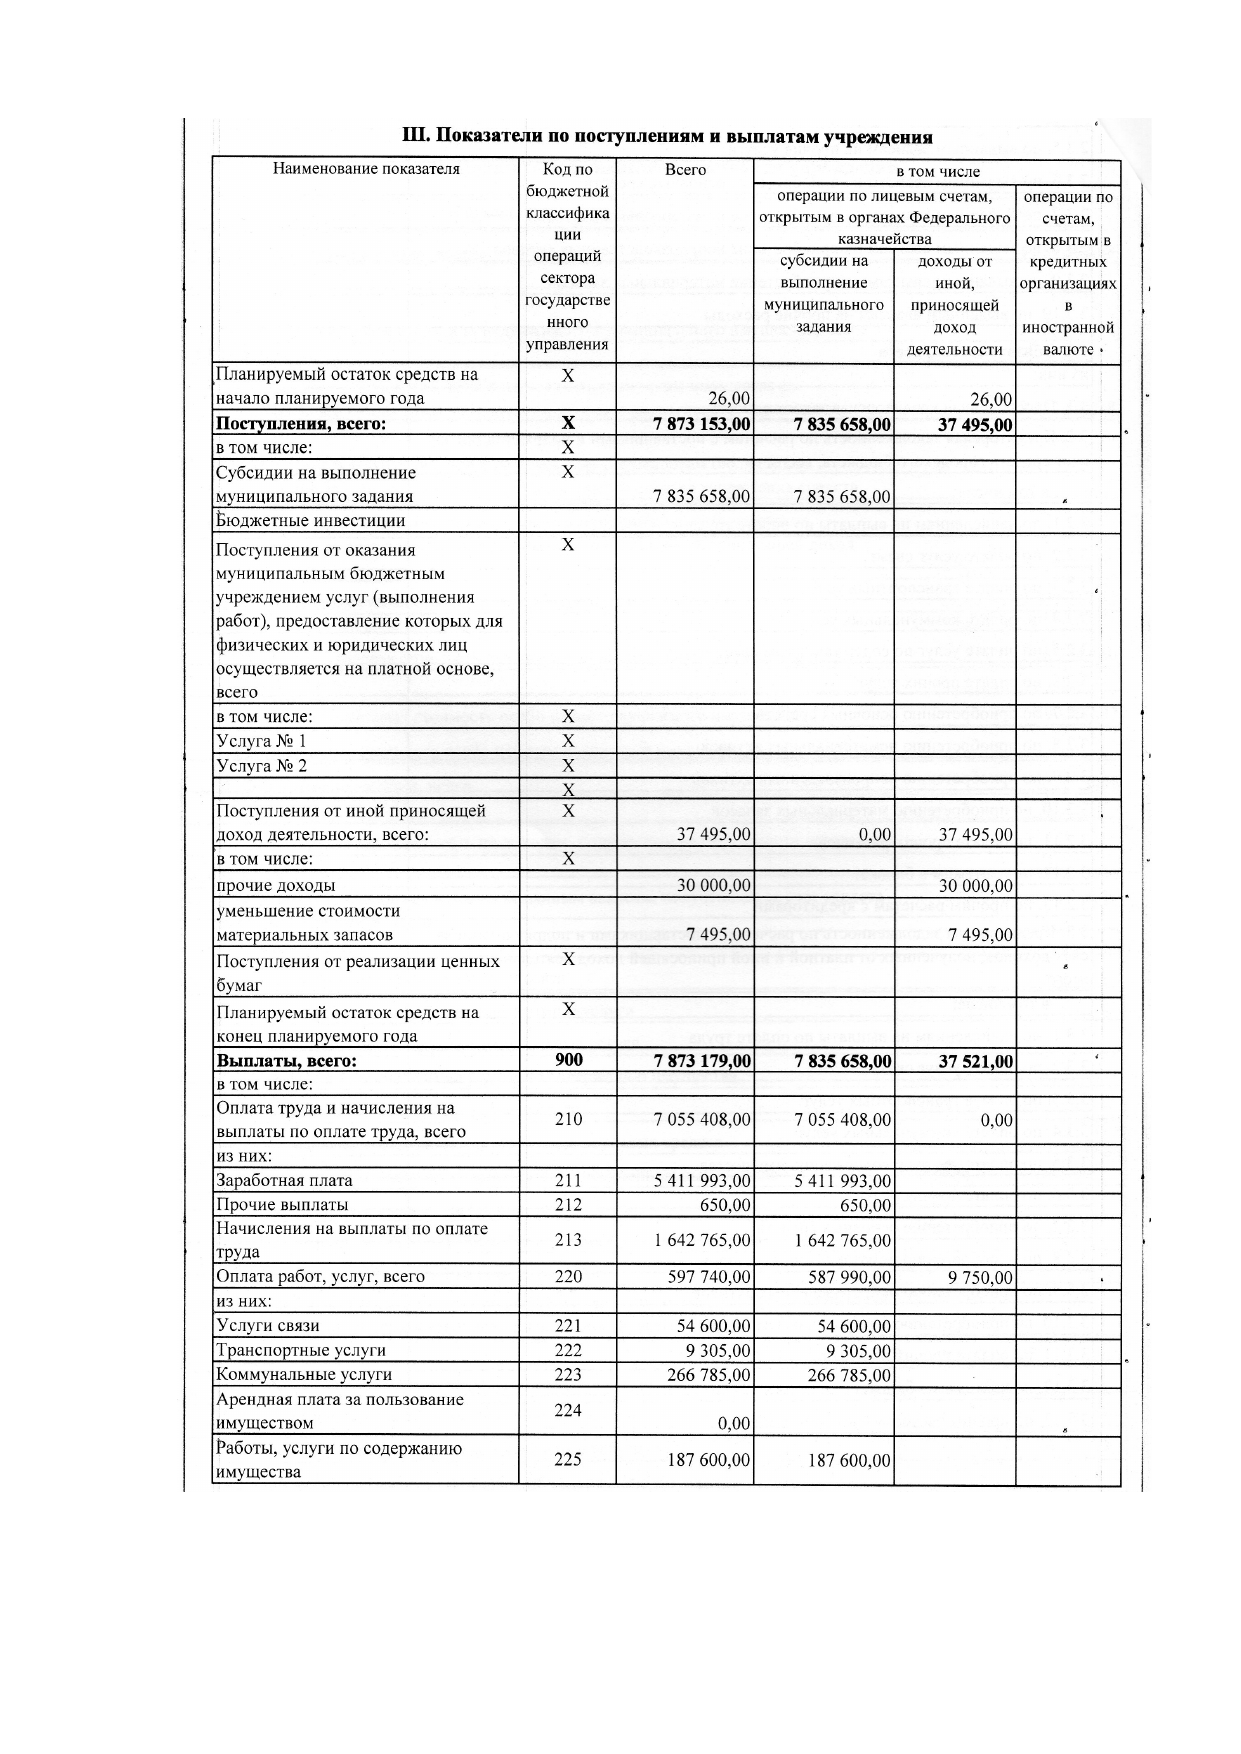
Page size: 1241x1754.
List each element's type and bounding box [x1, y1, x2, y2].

picture [177, 118, 1152, 1492]
